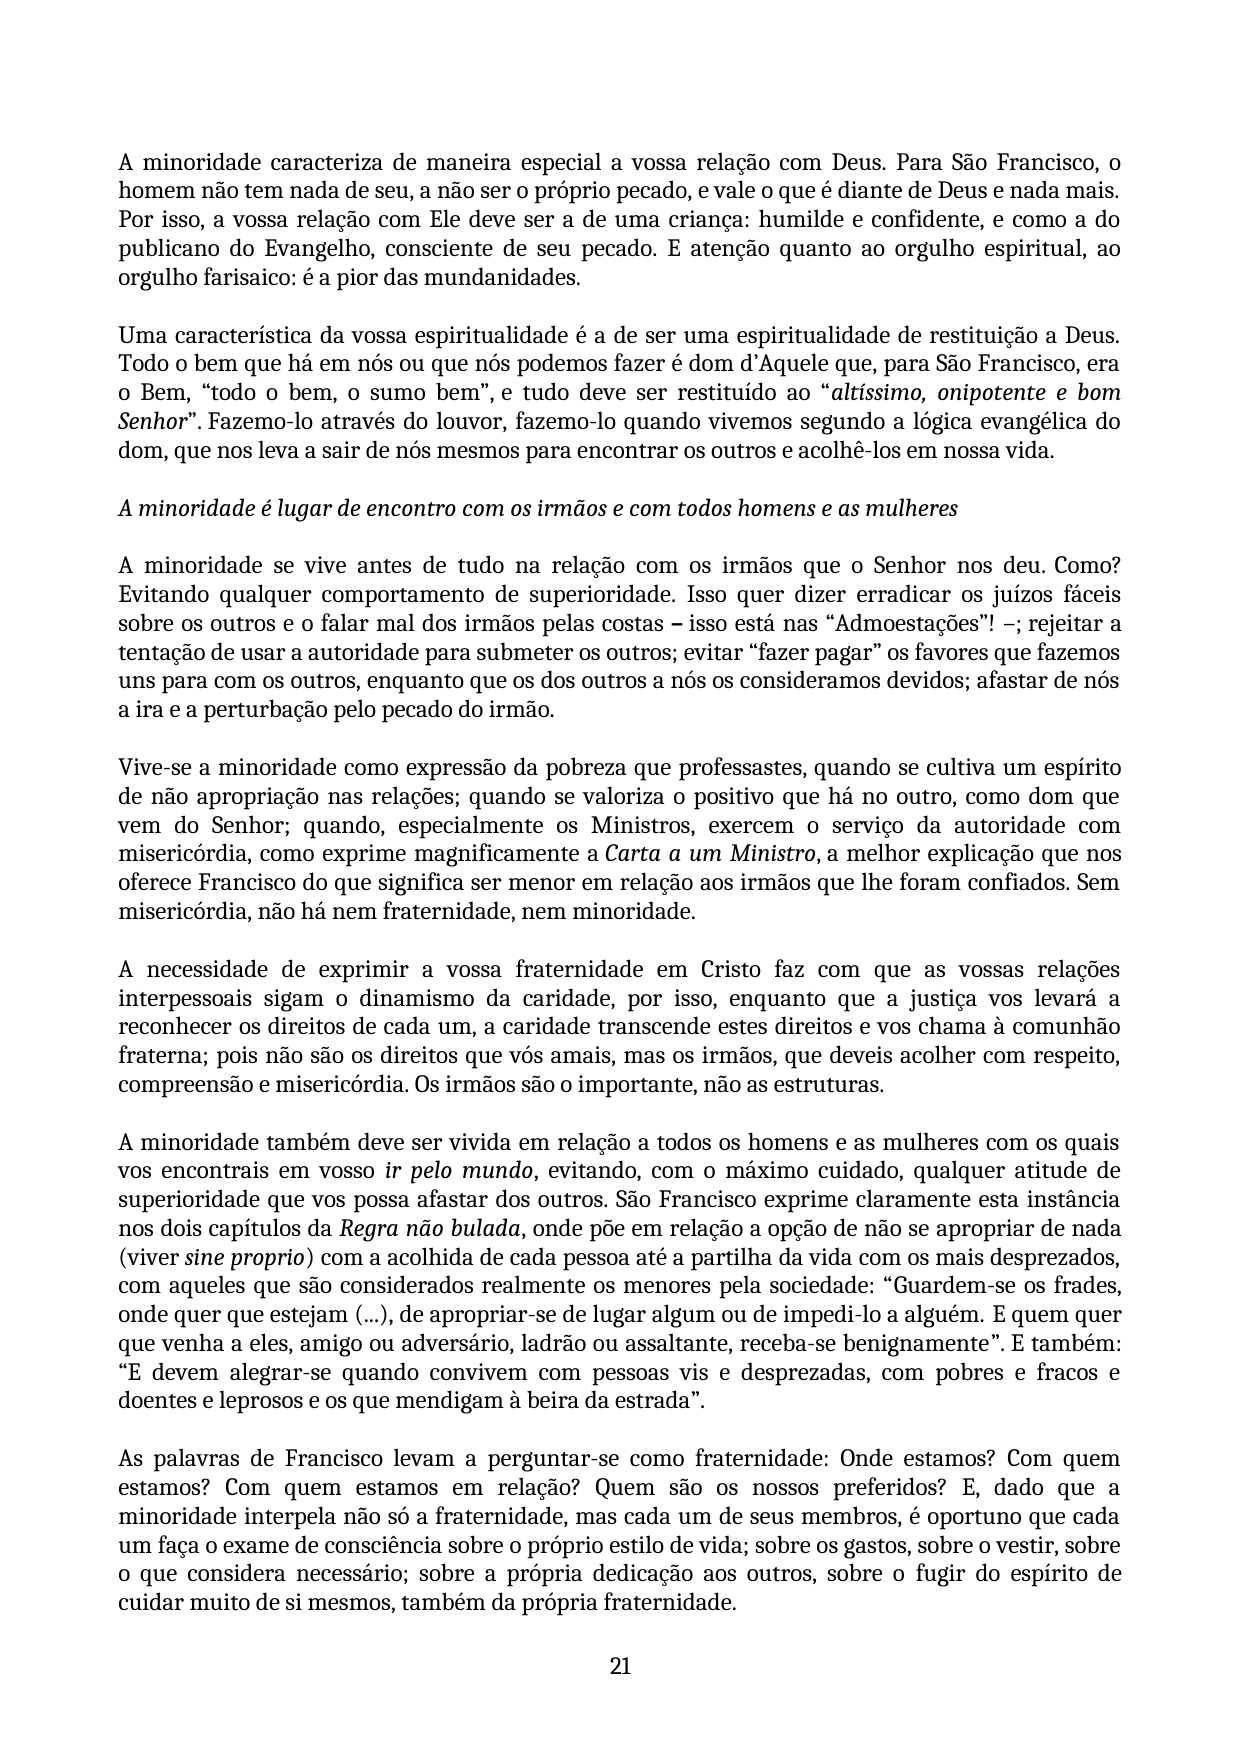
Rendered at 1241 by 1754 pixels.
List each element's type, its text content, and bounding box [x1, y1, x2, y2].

text A minoridade se vive antes de tudo na relação com os irmãos que o Senhor nos deu. Como? Evitando qualquer comportamento de superioridade. Isso quer dizer erradicar os juízos fáceis sobre os outros e o falar mal dos irmãos pelas costas – isso está nas “Admoestações”! –; rejeitar a tentação de usar a autoridade para submeter os outros; evitar “fazer pagar” os favores que fazemos uns para com os outros, enquanto que os dos outros a nós os consideramos devidos; afastar de nós a ira e a perturbação pelo pecado do irmão. [118, 551, 1122, 724]
text A necessidade de exprimir a vossa fraternidade em Cristo faz com que as vossas relações interpessoais sigam o dinamismo da caridade, por isso, enquanto que a justiça vos levará a reconhecer os direitos de cada um, a caridade transcende estes direitos e vos chama à comunhão fraterna; pois não são os direitos que vós amais, mas os irmãos, que deveis acolher com respeito, compreensão e misericórdia. Os irmãos são o importante, não as estruturas. [118, 955, 1122, 1098]
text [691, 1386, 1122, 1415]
text A minoridade caracteriza de maneira especial a vossa relação com Deus. Para São Francisco, o homem não tem nada de seu, a não ser o próprio pecado, e vale o que é diante de Deus e nada mais. Por isso, a vossa relação com Ele deve ser a de uma criança: humilde e confidente, e como a do publicano do Evangelho, consciente de seu pecado. E atenção quanto ao orgulho espiritual, ao orgulho farisaico: é a pior das mundanidades. [118, 148, 1122, 291]
text A minoridade é lugar de encontro com os irmãos e com todos homens e as mulheres [118, 493, 1122, 522]
text A minoridade também deve ser vivida em relação a todos os homens e as mulheres com os quais vos encontrais em vosso ir pelo mundo, evitando, com o máximo cuidado, qualquer atitude de superioridade que vos possa afastar dos outros. São Francisco exprime claramente esta instância nos dois capítulos da Regra não bulada, onde põe em relação a opção de não se apropriar de nada (viver sine proprio) com a acolhida de cada pessoa até a partilha da vida com os mais desprezados, com aqueles que são considerados realmente os menores pela sociedade: “Guardem-se os frades, onde quer que estejam (...), de apropriar-se de lugar algum ou de impedi-lo a alguém. E quem quer que venha a eles, amigo ou adversário, ladrão ou assaltante, receba-se benignamente”. E também: “E devem alegrar-se quando convivem com pessoas vis e desprezadas, com pobres e fracos e doentes e leprosos e os que mendigam à beira da estrada”. [118, 1128, 1122, 1386]
text Uma característica da vossa espiritualidade é a de ser uma espiritualidade de restituição a Deus. Todo o bem que há em nós ou que nós podemos fazer é dom d’Aquele que, para São Francisco, era o Bem, “todo o bem, o sumo bem”, e tudo deve ser restituído ao “altíssimo, onipotente e bom Senhor”. Fazemo-lo através do louvor, fazemo-lo quando vivemos segundo a lógica evangélica do dom, que nos leva a sair de nós mesmos para encontrar os outros e acolhê-los em nossa vida. [118, 321, 1122, 464]
text Vive-se a minoridade como expressão da pobreza que professastes, quando se cultiva um espírito de não apropriação nas relações; quando se valoriza o positivo que há no outro, como dom que vem do Senhor; quando, especialmente os Ministros, exercem o serviço da autoridade com misericórdia, como exprime magnificamente a Carta a um Ministro, a melhor explicação que nos oferece Francisco do que significa ser menor em relação aos irmãos que lhe foram confiados. Sem misericórdia, não há nem fraternidade, nem minoridade. [118, 753, 1122, 926]
text As palavras de Francisco levam a perguntar-se como fraternidade: Onde estamos? Com quem estamos? Com quem estamos em relação? Quem são os nossos preferidos? E, dado que a minoridade interpela não só a fraternidade, mas cada um de seus membros, é oportuno que cada um faça o exame de consciência sobre o próprio estilo de vida; sobre os gastos, sobre o vestir, sobre o que considera necessário; sobre a própria dedicação aos outros, sobre o fugir do espírito de cuidar muito de si mesmos, também da própria fraternidade. [118, 1444, 1122, 1617]
